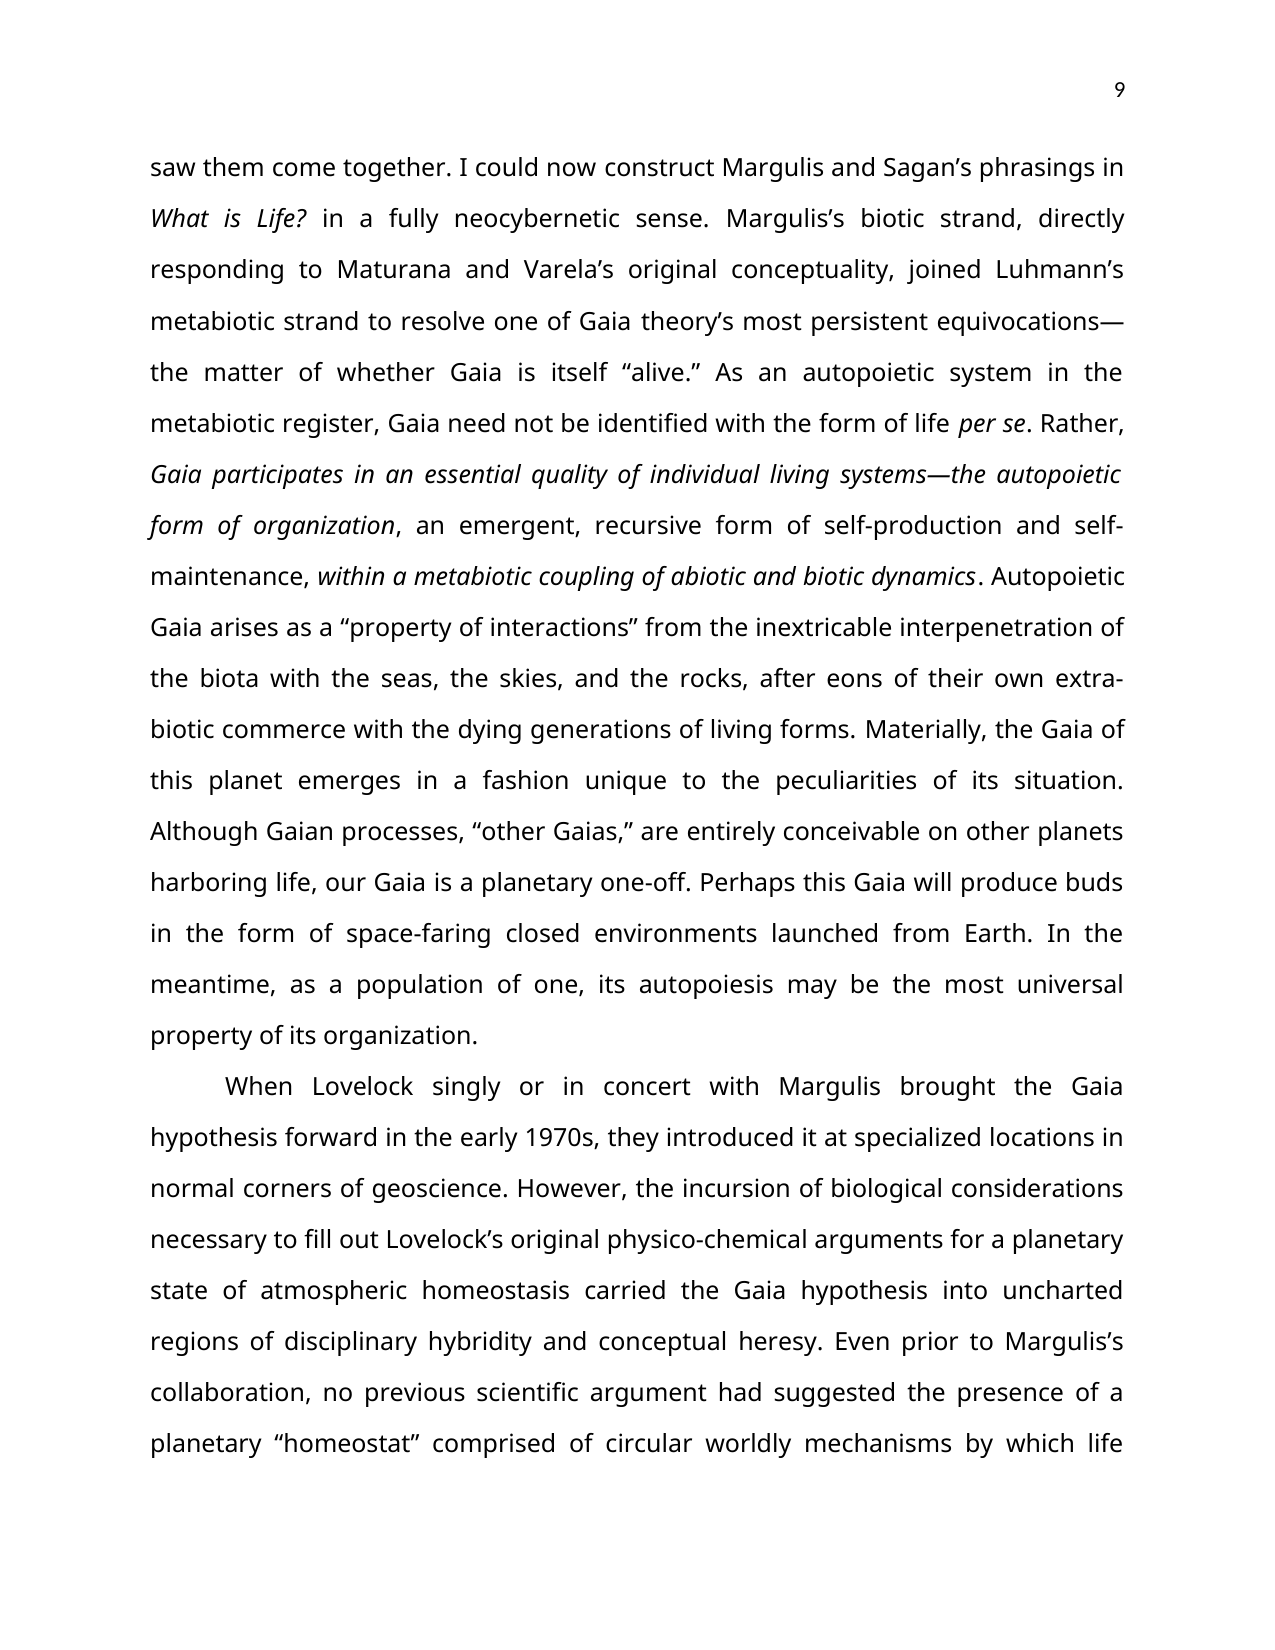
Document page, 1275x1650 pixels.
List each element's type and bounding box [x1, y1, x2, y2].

text [150, 150, 1125, 1052]
text [150, 1069, 1125, 1460]
